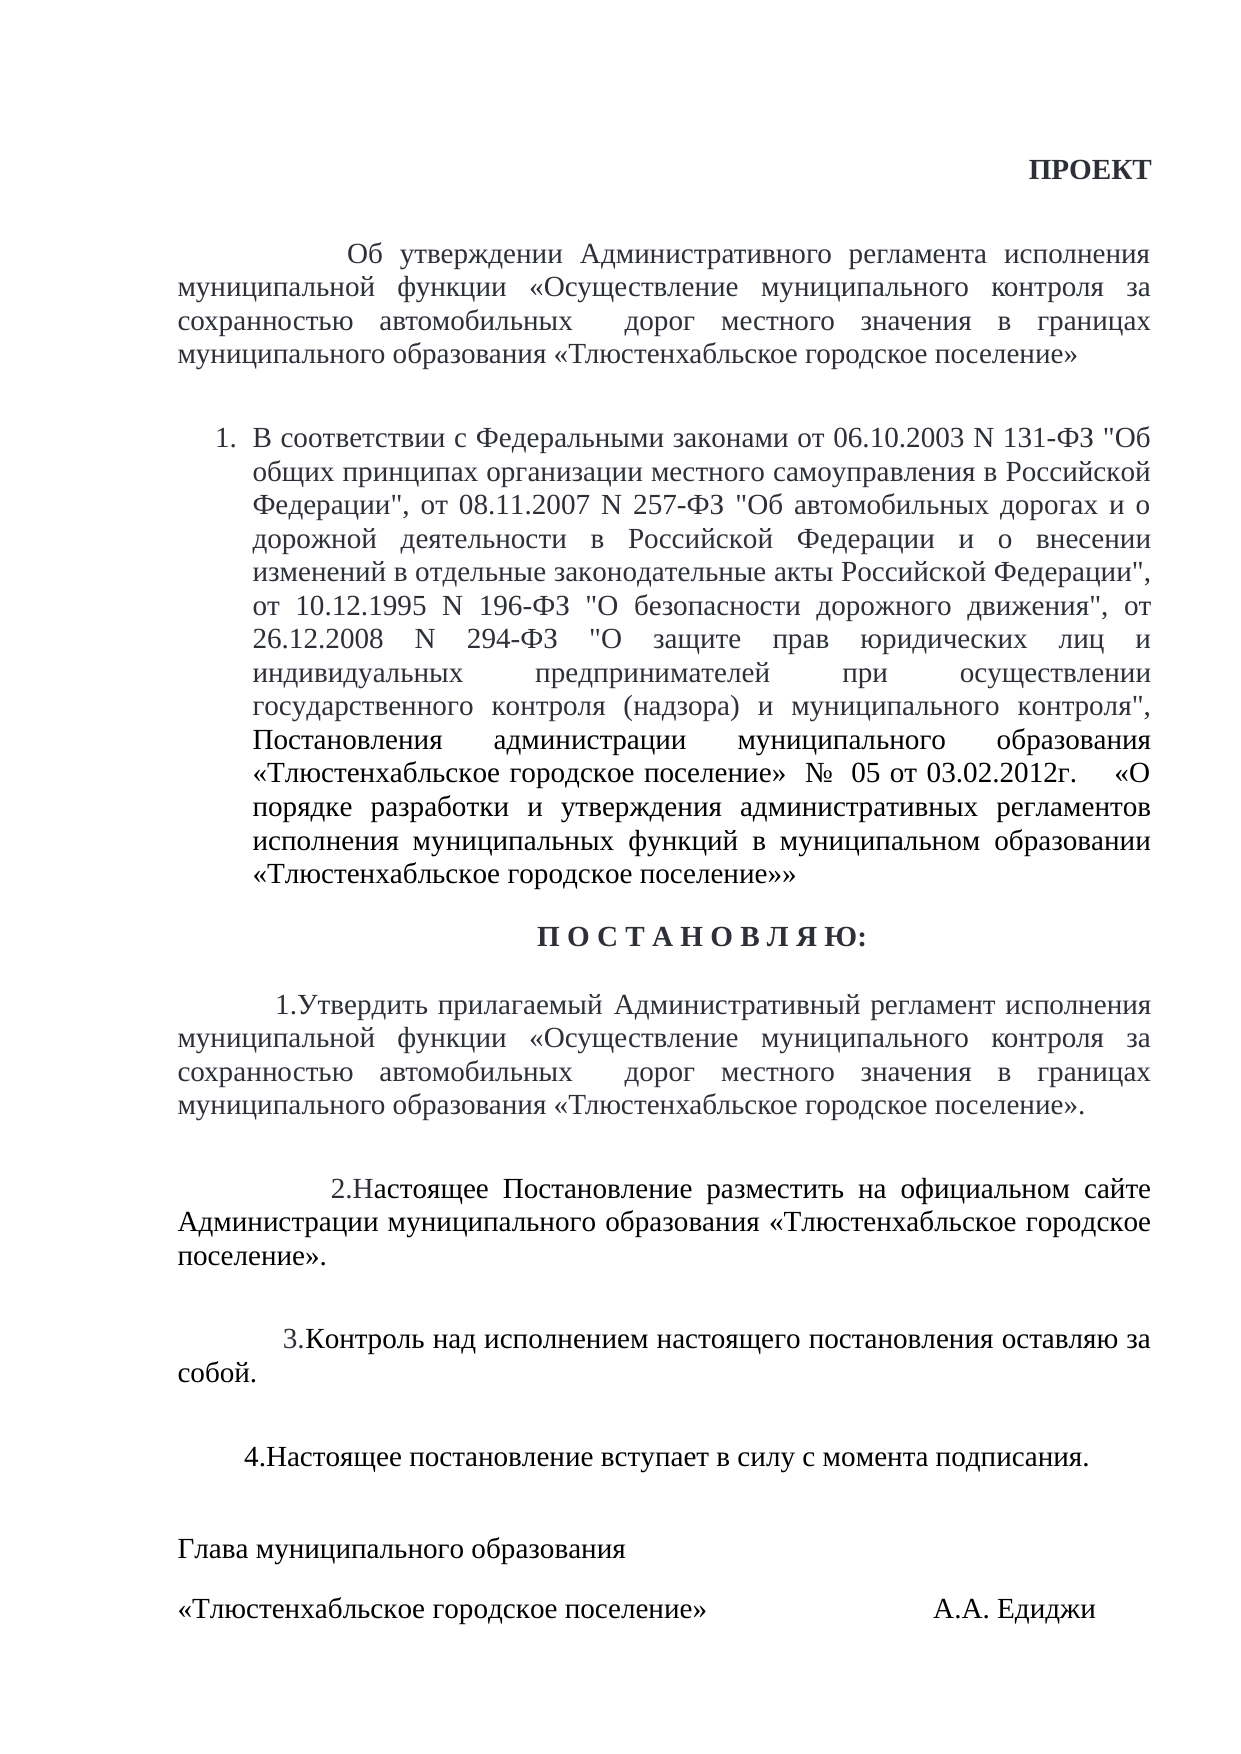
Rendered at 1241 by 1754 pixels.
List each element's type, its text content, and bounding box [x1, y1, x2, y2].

text «Тлюстенхабльское городское поселение» А.А. Едиджи [177, 1591, 1152, 1624]
text Об утверждении Административного регламента исполнения муниципальной функции «Осуществление муниципального контроля за сохранностью автомобильных дорог местного значения в границах муниципального образования «Тлюстенхабльское городское поселение» [177, 236, 1152, 370]
text Глава муниципального образования [177, 1532, 1152, 1565]
text 3.Контроль над исполнением настоящего постановления оставляю за собой. [177, 1322, 1152, 1389]
text ПРОЕКТ [177, 152, 1152, 186]
text 1.Утвердить прилагаемый Административный регламент исполнения муниципальной функции «Осуществление муниципального контроля за сохранностью автомобильных дорог местного значения в границах муниципального образования «Тлюстенхабльское городское поселение». [177, 987, 1152, 1121]
list В соответствии с Федеральными законами от 06.10.2003 N 131-ФЗ "Об общих принципах организации местного самоуправления в Российской Федерации", от 08.11.2007 N 257-ФЗ "Об автомобильных дорогах и о дорожной деятельности в Российской Федерации и о внесении изменений в отдельные законодательные акты Российской Федерации", от 10.12.1995 N 196-ФЗ "О безопасности дорожного движения", от 26.12.2008 N 294-ФЗ "О защите прав юридических лиц и индивидуальных предпринимателей при осуществлении государственного контроля (надзора) и муниципального контроля", Постановления администрации муниципального образования «Тлюстенхабльское городское поселение» № 05 от 03.02.2012г. «О порядке разработки и утверждения административных регламентов исполнения муниципальных функций в муниципальном образовании «Тлюстенхабльское городское поселение»» [215, 420, 1152, 890]
text П О С Т А Н О В Л Я Ю: [252, 919, 1152, 952]
text 4.Настоящее постановление вступает в силу с момента подписания. [215, 1439, 1152, 1472]
text 2.Настоящее Постановление разместить на официальном сайте Администрации муниципального образования «Тлюстенхабльское городское поселение». [177, 1171, 1152, 1272]
